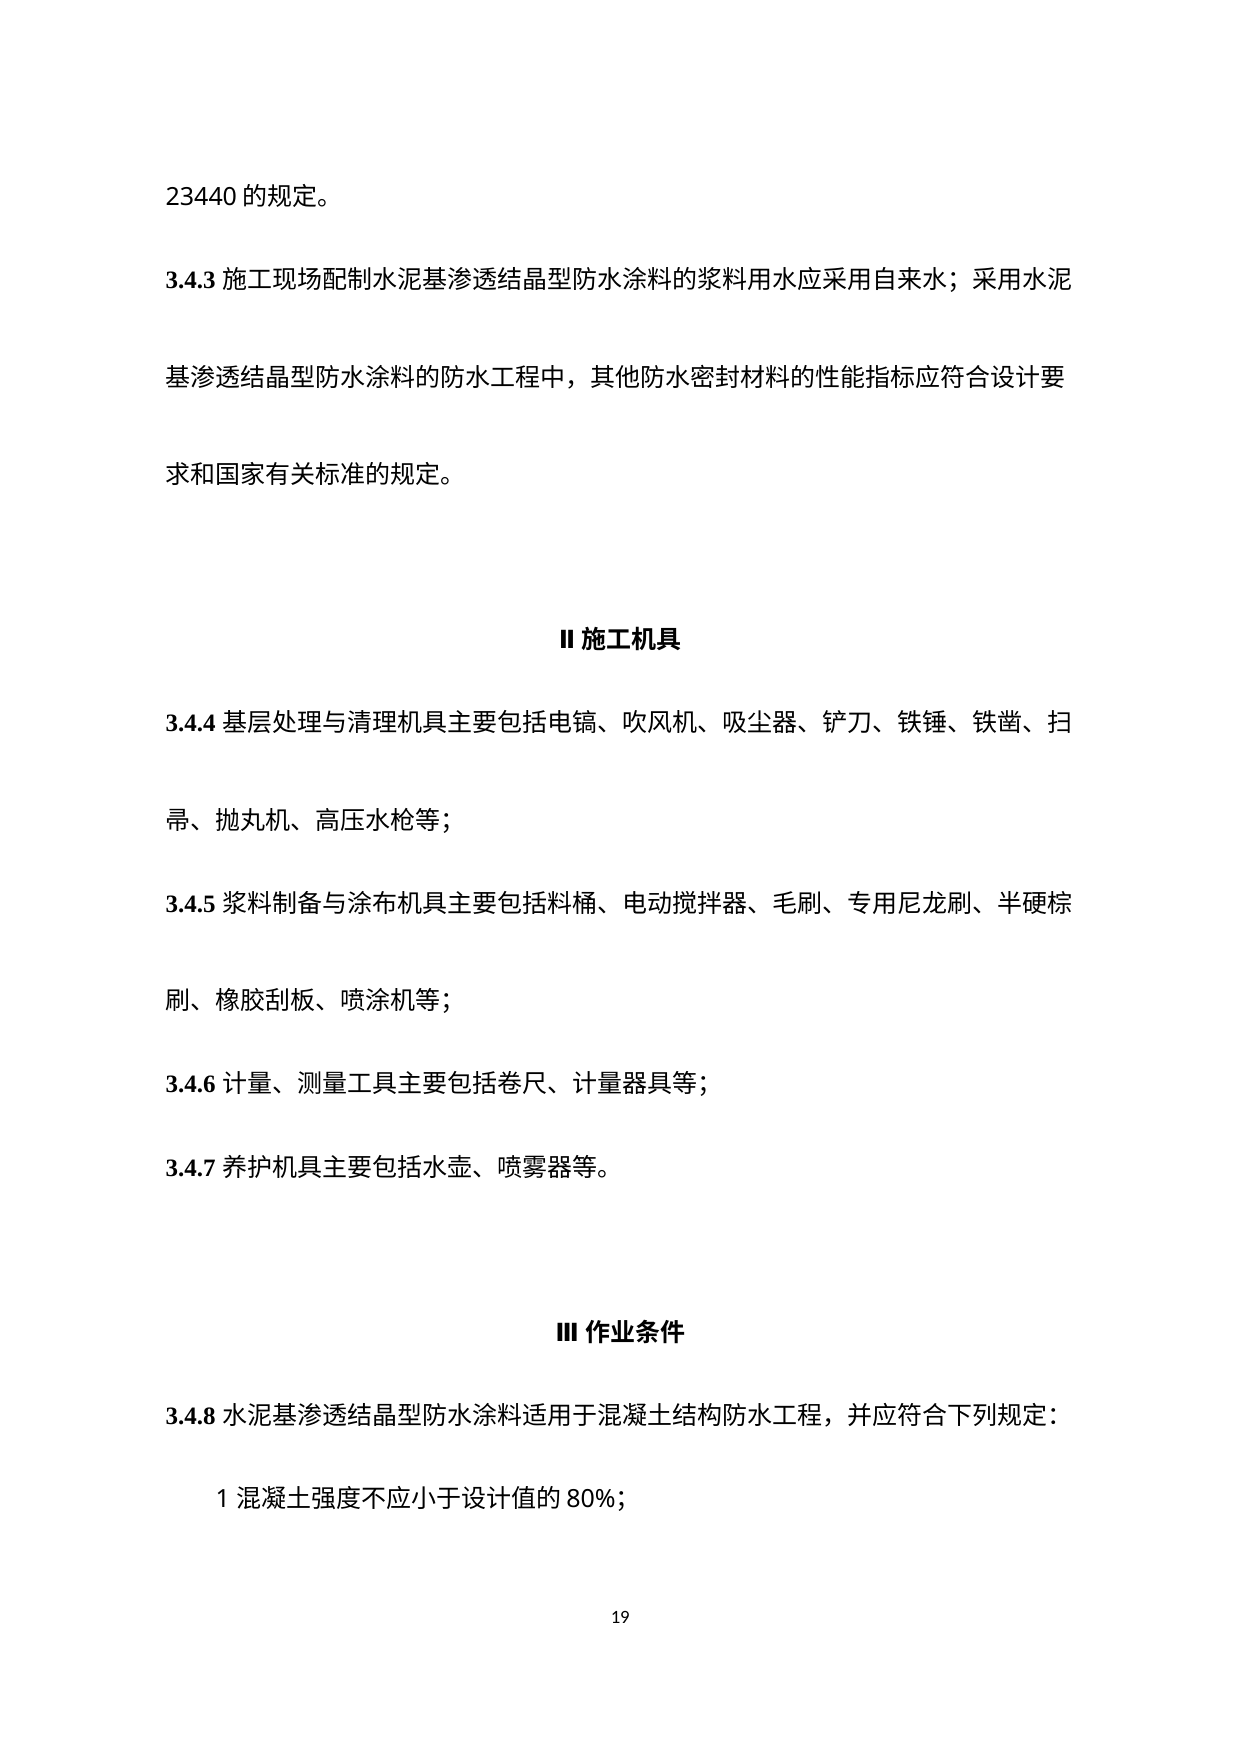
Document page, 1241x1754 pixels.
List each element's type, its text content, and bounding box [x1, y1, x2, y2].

text 3.4.5 浆料制备与涂布机具主要包括料桶、电动搅拌器、毛刷、专用尼龙刷、半硬棕刷、橡胶刮板、喷涂机等； [165, 869, 1075, 1031]
text 3.4.8 水泥基渗透结晶型防水涂料适用于混凝土结构防水工程，并应符合下列规定： [165, 1381, 1075, 1446]
text 3.4.7 养护机具主要包括水壶、喷雾器等。 [165, 1133, 1075, 1198]
text 3.4.3 施工现场配制水泥基渗透结晶型防水涂料的浆料用水应采用自来水；采用水泥基渗透结晶型防水涂料的防水工程中，其他防水密封材料的性能指标应符合设计要求和国家有关标准的规定。 [165, 245, 1075, 505]
text 3.4.6 计量、测量工具主要包括卷尺、计量器具等； [165, 1049, 1075, 1114]
text 1 混凝土强度不应小于设计值的80%； [165, 1464, 1075, 1529]
text 3.4.4 基层处理与清理机具主要包括电镐、吹风机、吸尘器、铲刀、铁锤、铁凿、扫帚、抛丸机、高压水枪等； [165, 688, 1075, 851]
text Ⅲ 作业条件 [165, 1298, 1075, 1363]
text Ⅱ 施工机具 [165, 605, 1075, 670]
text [165, 162, 1075, 227]
